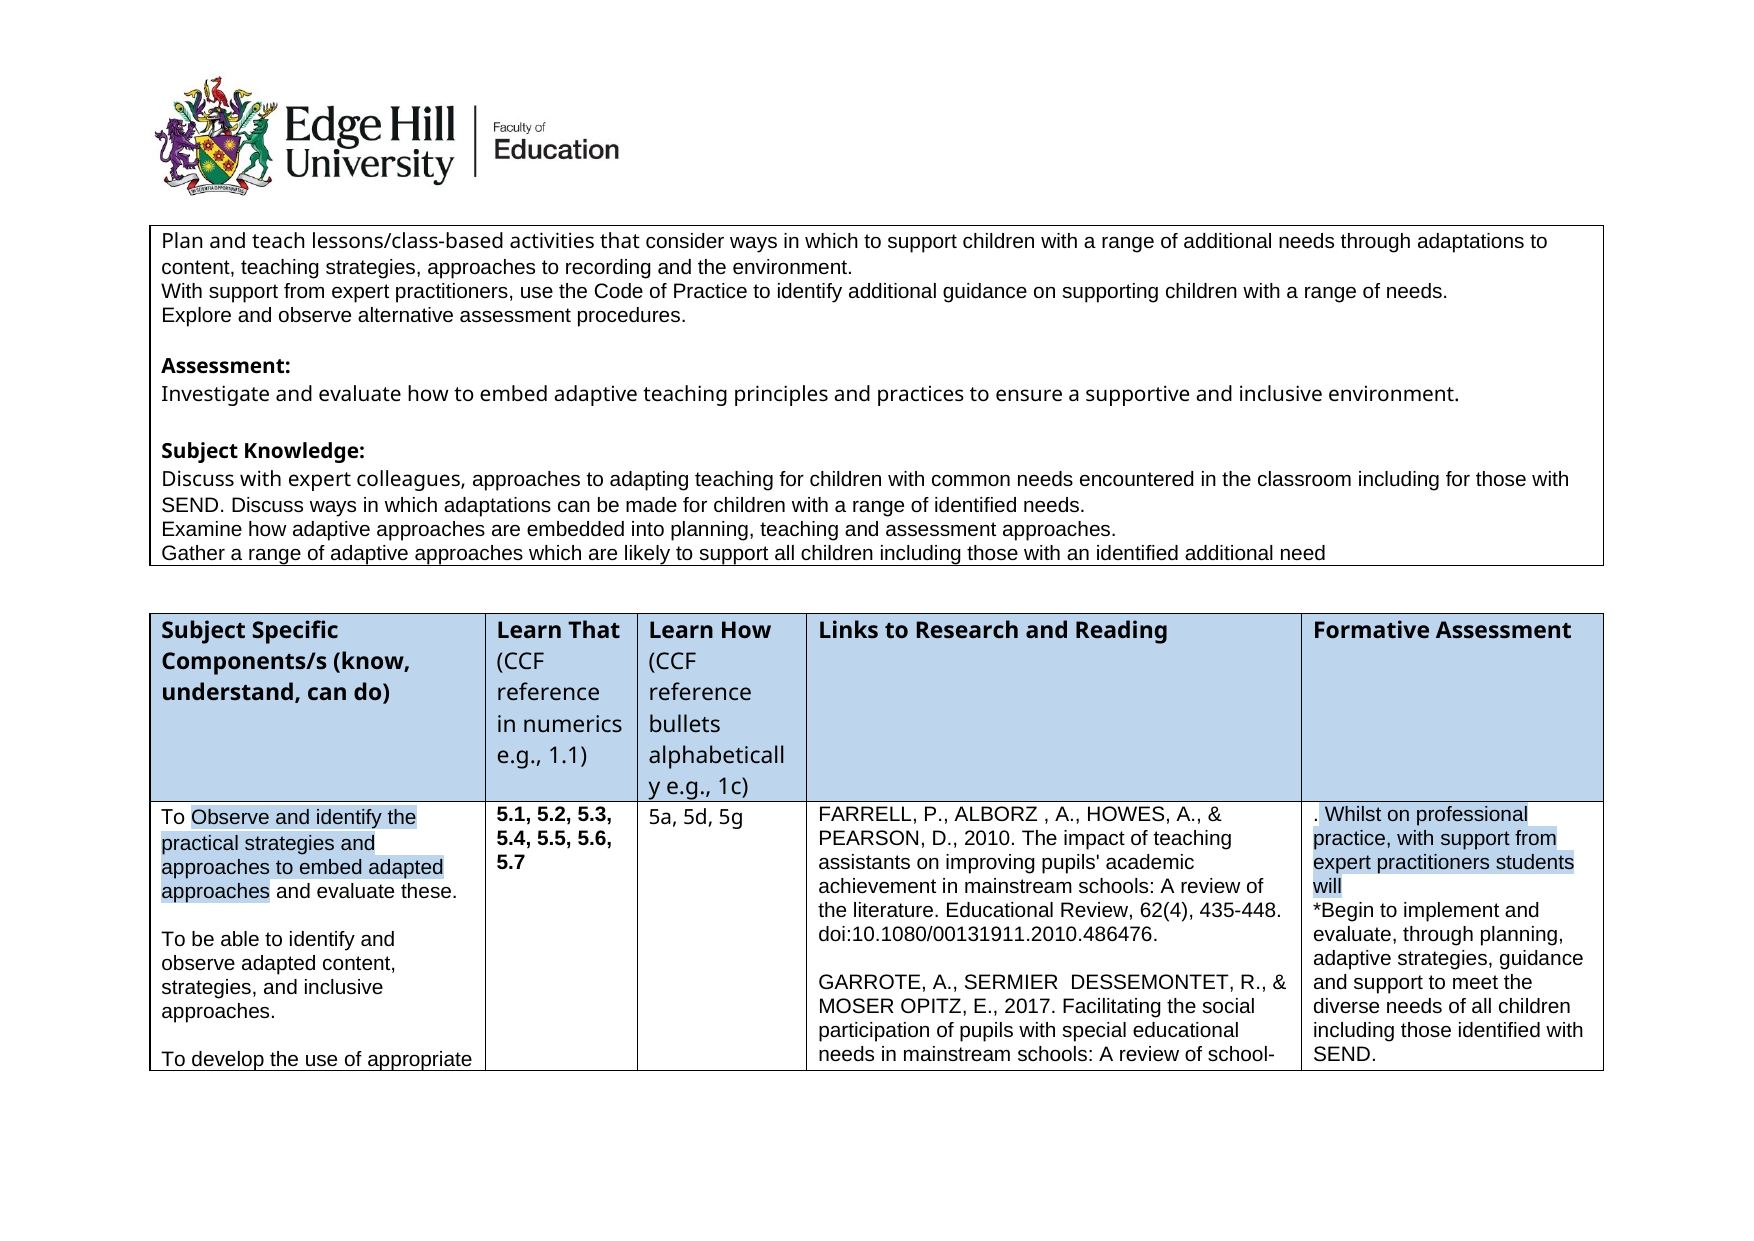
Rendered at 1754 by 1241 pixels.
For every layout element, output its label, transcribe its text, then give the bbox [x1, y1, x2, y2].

table_header Learn That (CCF reference in numerics e.g., 1.1) [486, 614, 637, 801]
table_header Formative Assessment [1302, 614, 1603, 801]
table_header Subject Specific Components/s (know, understand, can do) [151, 614, 485, 801]
table_cell 5.1, 5.2, 5.3, 5.4, 5.5, 5.6, 5.7 [486, 802, 637, 1070]
table_header Links to Research and Reading [807, 614, 1301, 801]
picture [150, 73, 623, 198]
table_header Learn How (CCF reference bullets alphabetically e.g., 1c) [638, 614, 806, 801]
table_cell 5a, 5d, 5g [638, 802, 806, 1070]
